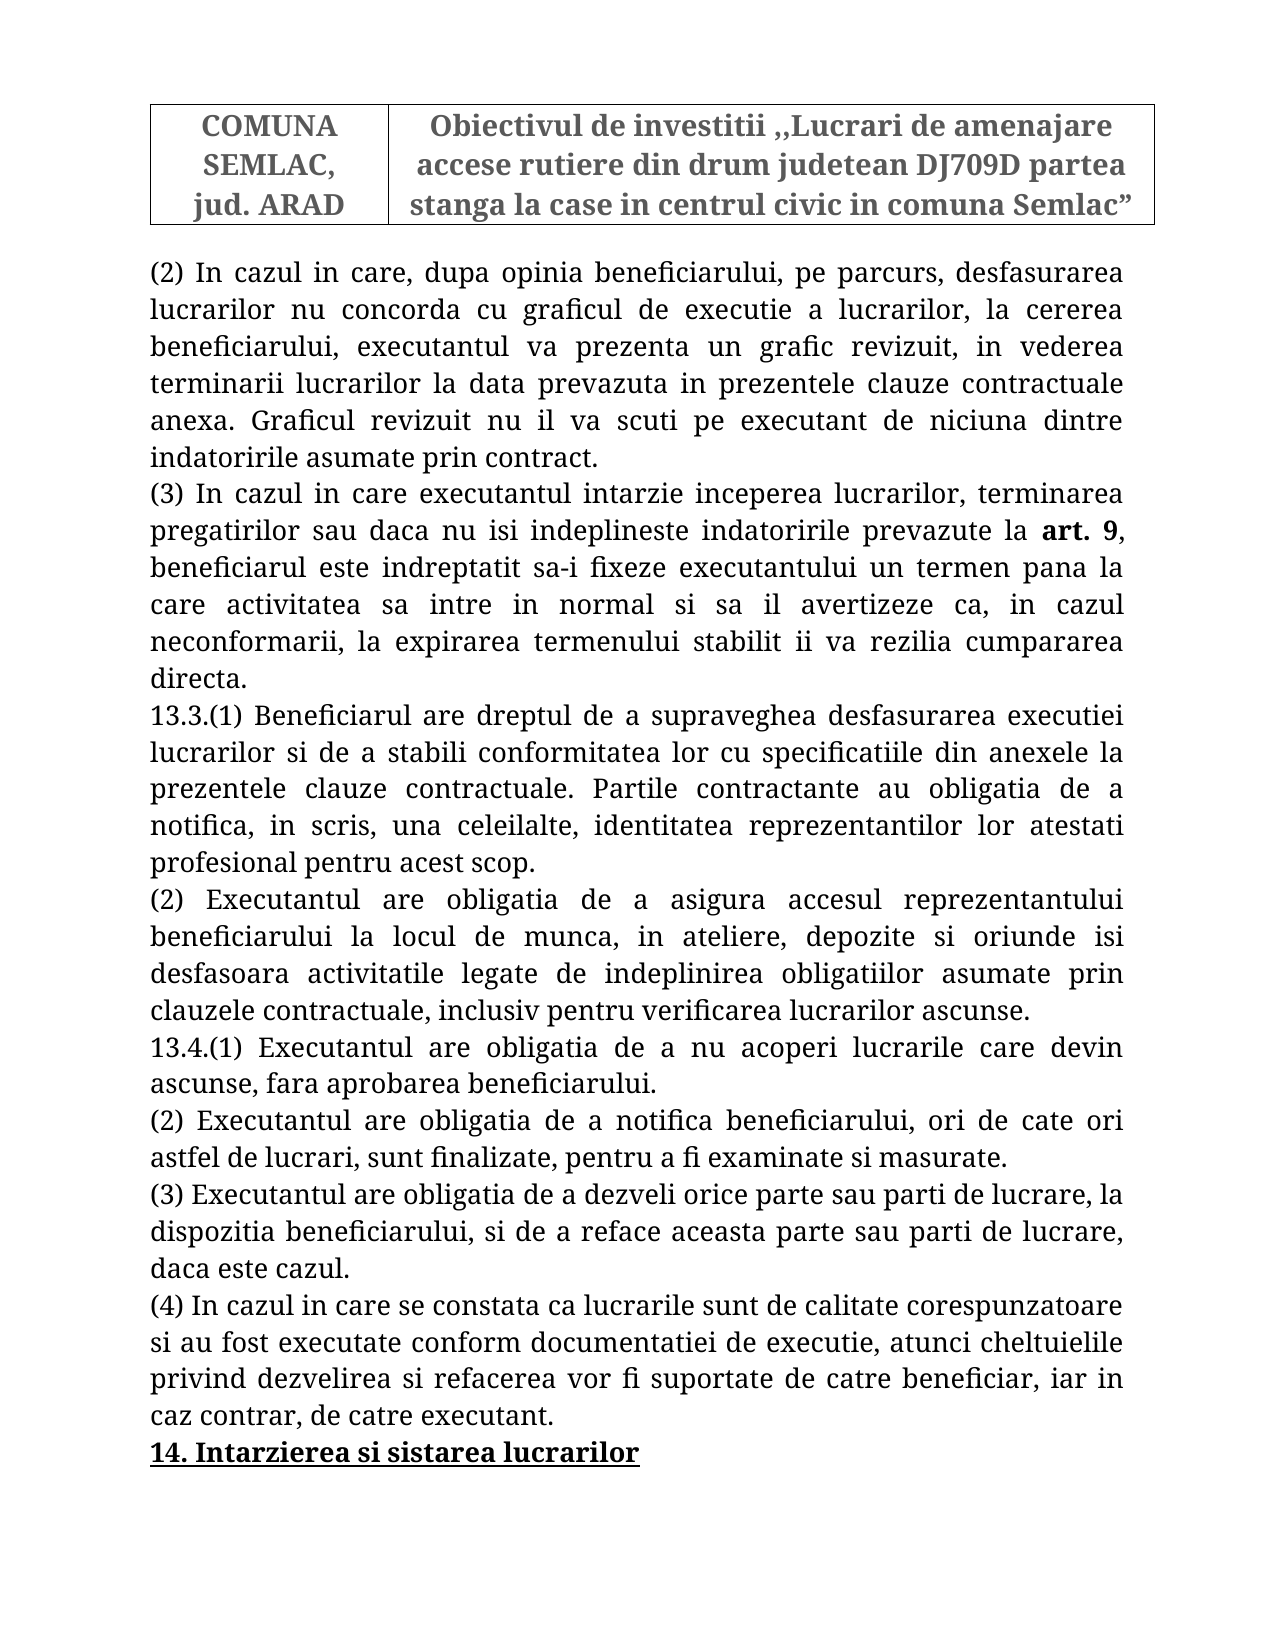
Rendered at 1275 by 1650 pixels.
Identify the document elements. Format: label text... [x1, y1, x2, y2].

text 13.3.(1) Beneficiarul are dreptul de a supraveghea desfasurarea executiei lucrarilor si de a stabili conformitatea lor cu specificatiile din anexele la prezentele clauze contractuale. Partile contractante au obligatia de a notifica, in scris, una celeilalte, identitatea reprezentantilor lor atestati profesional pentru acest scop. [150, 696, 1125, 881]
text (3) Executantul are obligatia de a dezveli orice parte sau parti de lucrare, la dispozitia beneficiarului, si de a reface aceasta parte sau parti de lucrare, daca este cazul. [150, 1176, 1125, 1286]
text (2) In cazul in care, dupa opinia beneficiarului, pe parcurs, desfasurarea lucrarilor nu concorda cu graficul de executie a lucrarilor, la cererea beneficiarului, executantul va prezenta un grafic revizuit, in vederea terminarii lucrarilor la data prevazuta in prezentele clauze contractuale anexa. Graficul revizuit nu il va scuti pe executant de niciuna dintre indatoririle asumate prin contract. [150, 254, 1125, 475]
text 14. Intarzierea si sistarea lucrarilor [150, 1434, 1125, 1471]
text (2) Executantul are obligatia de a asigura accesul reprezentantului beneficiarului la locul de munca, in ateliere, depozite si oriunde isi desfasoara activitatile legate de indeplinirea obligatiilor asumate prin clauzele contractuale, inclusiv pentru verificarea lucrarilor ascunse. [150, 881, 1125, 1028]
text (2) Executantul are obligatia de a notifica beneficiarului, ori de cate ori astfel de lucrari, sunt finalizate, pentru a fi examinate si masurate. [150, 1102, 1125, 1176]
text (3) In cazul in care executantul intarzie inceperea lucrarilor, terminarea pregatirilor sau daca nu isi indeplineste indatoririle prevazute la art. 9, beneficiarul este indreptatit sa-i fixeze executantului un termen pana la care activitatea sa intre in normal si sa il avertizeze ca, in cazul neconformarii, la expirarea termenului stabilit ii va rezilia cumpararea directa. [150, 475, 1125, 696]
text (4) In cazul in care se constata ca lucrarile sunt de calitate corespunzatoare si au fost executate conform documentatiei de executie, atunci cheltuielile privind dezvelirea si refacerea vor fi suportate de catre beneficiar, iar in caz contrar, de catre executant. [150, 1286, 1125, 1434]
text 13.4.(1) Executantul are obligatia de a nu acoperi lucrarile care devin ascunse, fara aprobarea beneficiarului. [150, 1028, 1125, 1102]
